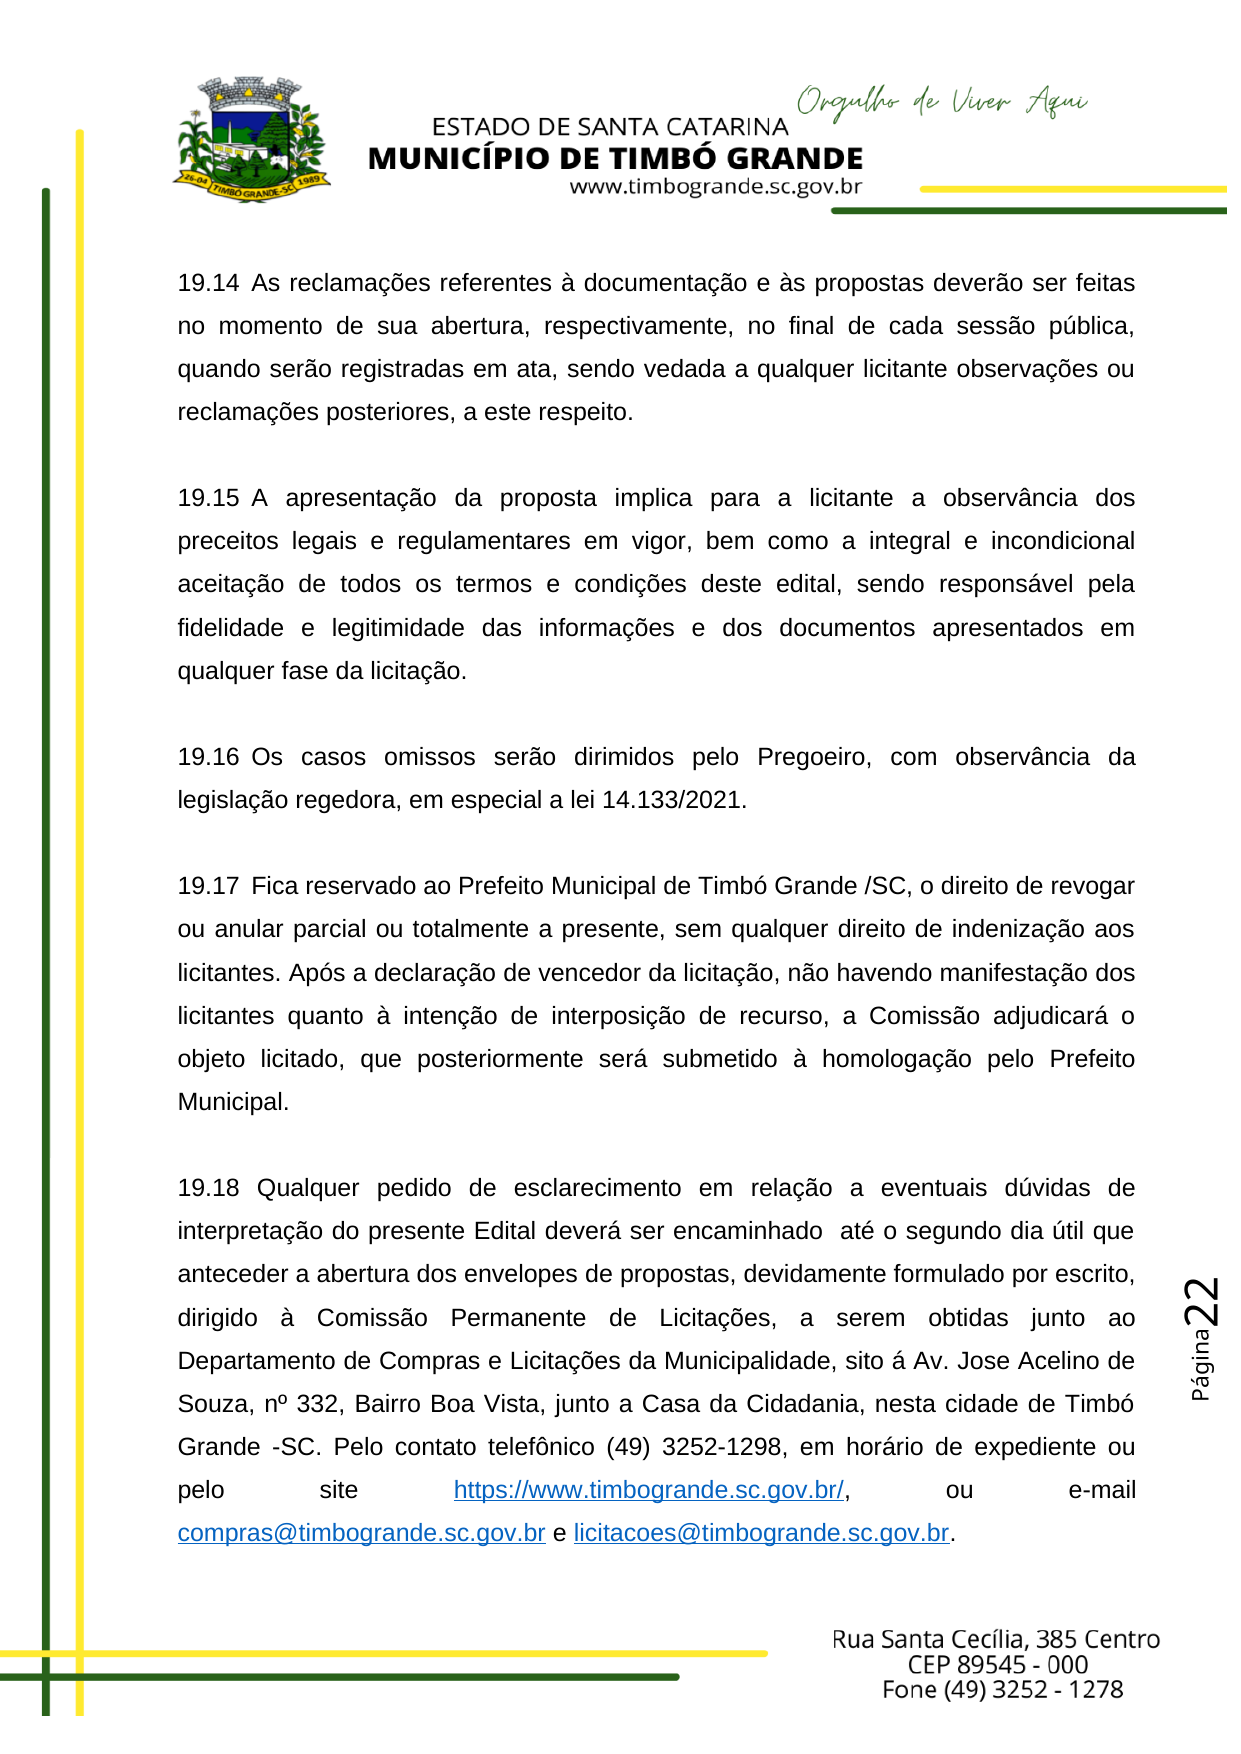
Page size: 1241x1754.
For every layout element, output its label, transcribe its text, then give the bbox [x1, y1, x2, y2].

text 19.16 Os casos omissos serão dirimidos pelo Pregoeiro, com observância da legislação regedora, em especial a lei 14.133/2021. [177, 742, 1137, 814]
text 19.17 Fica reservado ao Prefeito Municipal de Timbó Grande /SC, o direito de revogar ou anular parcial ou totalmente a presente, sem qualquer direito de indenização aos licitantes. Após a declaração de vencedor da licitação, não havendo manifestação dos licitantes quanto à intenção de interposição de recurso, a Comissão adjudicará o objeto licitado, que posteriormente será submetido à homologação pelo Prefeito Municipal. [177, 871, 1137, 1116]
text 19.14 As reclamações referentes à documentação e às propostas deverão ser feitas no momento de sua abertura, respectivamente, no final de cada sessão pública, quando serão registradas em ata, sendo vedada a qualquer licitante observações ou reclamações posteriores, a este respeito. [177, 268, 1137, 426]
text 19.18 Qualquer pedido de esclarecimento em relação a eventuais dúvidas de interpretação do presente Edital deverá ser encaminhado até o segundo dia útil que anteceder a abertura dos envelopes de propostas, devidamente formulado por escrito, dirigido à Comissão Permanente de Licitações, a serem obtidas junto ao Departamento de Compras e Licitações da Municipalidade, sito á Av. Jose Acelino de Souza, nº 332, Bairro Boa Vista, junto a Casa da Cidadania, nesta cidade de Timbó Grande -SC. Pelo contato telefônico (49) 3252-1298, em horário de expediente ou pelo site https://www.timbogrande.sc.gov.br/, ou e-mail compras@timbogrande.sc.gov.br e licitacoes@timbogrande.sc.gov.br. [177, 1173, 1137, 1547]
text 19.15 A apresentação da proposta implica para a licitante a observância dos preceitos legais e regulamentares em vigor, bem como a integral e incondicional aceitação de todos os termos e condições deste edital, sendo responsável pela fidelidade e legitimidade das informações e dos documentos apresentados em qualquer fase da licitação. [177, 483, 1137, 684]
picture [0, 0, 1227, 1716]
